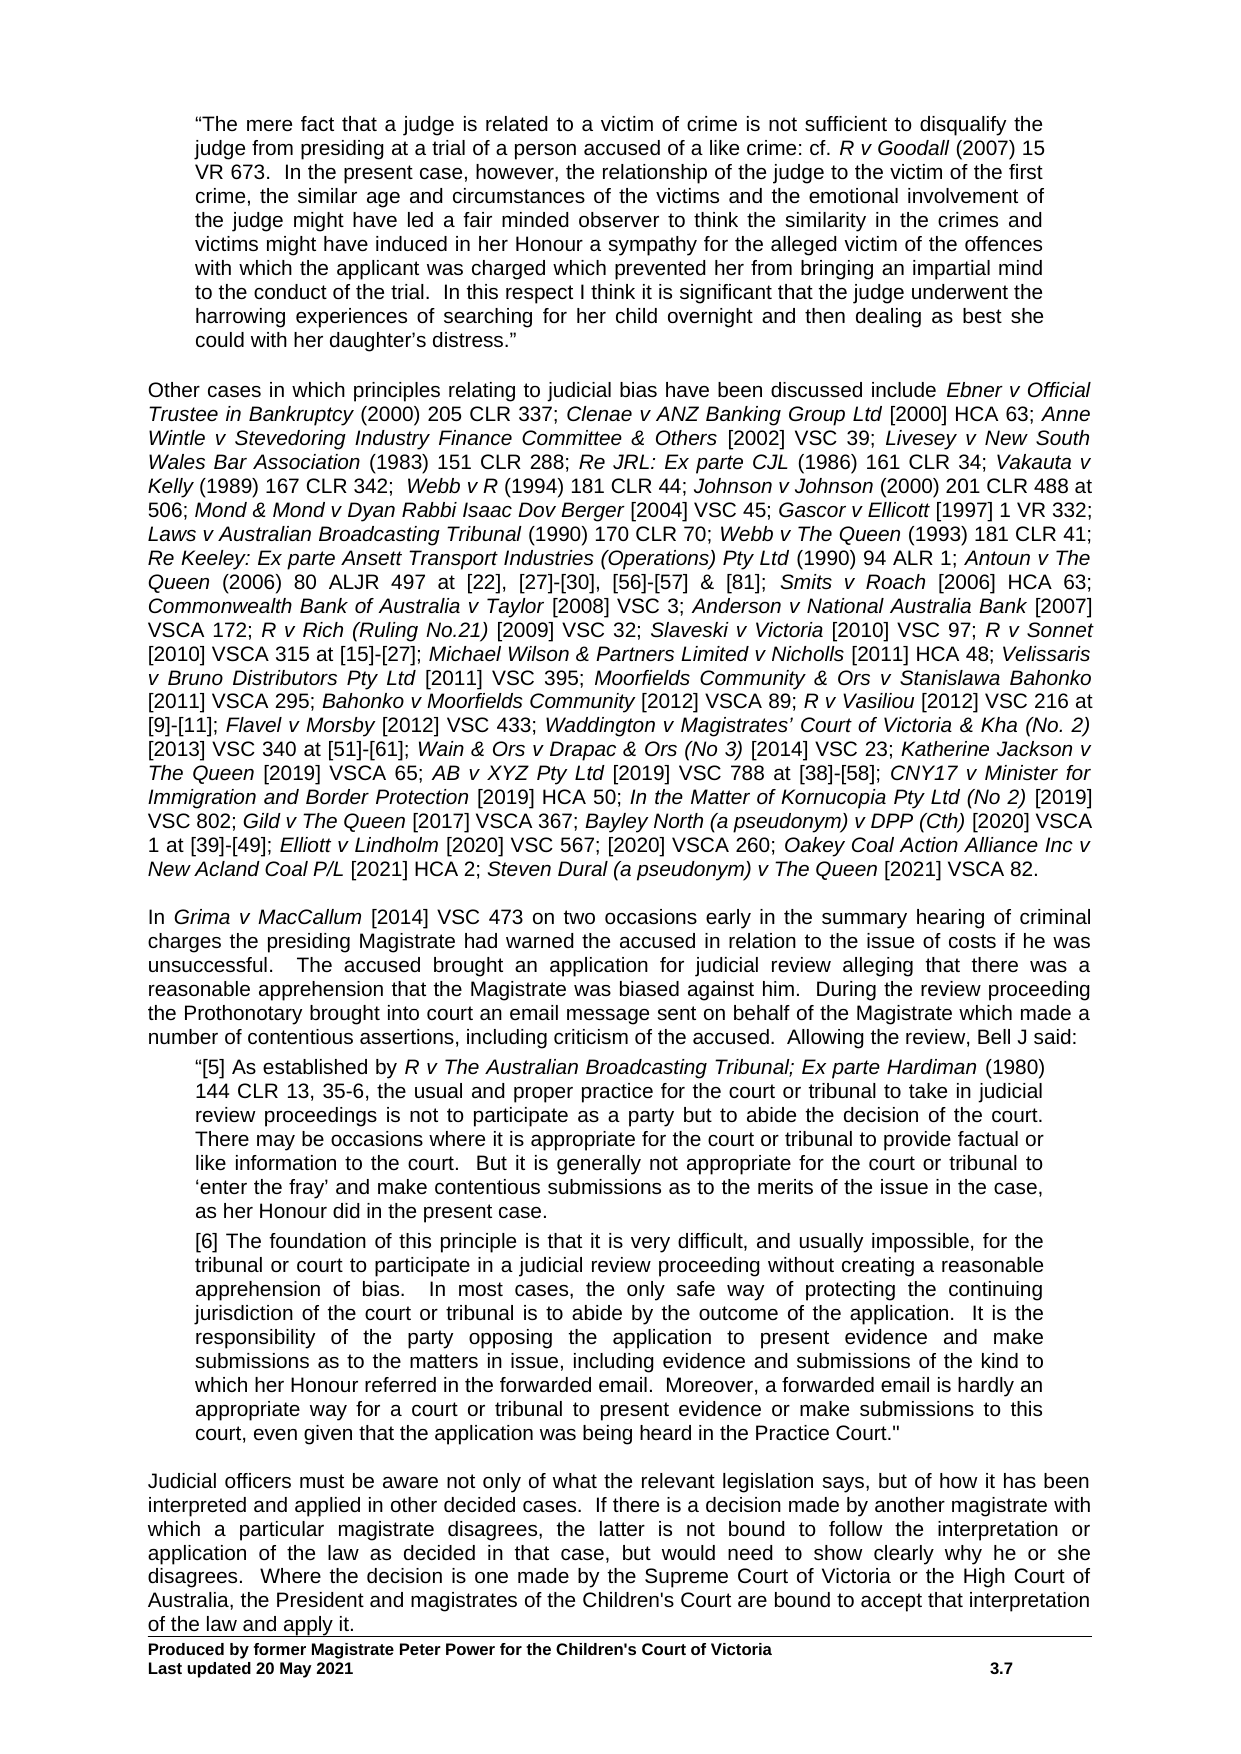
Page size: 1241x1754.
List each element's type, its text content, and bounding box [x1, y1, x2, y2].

text Other cases in which principles relating to judicial bias have been discussed include Ebner v Official Trustee in Bankruptcy (2000) 205 CLR 337; Clenae v ANZ Banking Group Ltd [2000] HCA 63; Anne Wintle v Stevedoring Industry Finance Committee & Others [2002] VSC 39; Livesey v New South Wales Bar Association (1983) 151 CLR 288; Re JRL: Ex parte CJL (1986) 161 CLR 34; Vakauta v Kelly (1989) 167 CLR 342; Webb v R (1994) 181 CLR 44; Johnson v Johnson (2000) 201 CLR 488 at 506; Mond & Mond v Dyan Rabbi Isaac Dov Berger [2004] VSC 45; Gascor v Ellicott [1997] 1 VR 332; Laws v Australian Broadcasting Tribunal (1990) 170 CLR 70; Webb v The Queen (1993) 181 CLR 41; Re Keeley: Ex parte Ansett Transport Industries (Operations) Pty Ltd (1990) 94 ALR 1; Antoun v The Queen (2006) 80 ALJR 497 at [22], [27]-[30], [56]-[57] & [81]; Smits v Roach [2006] HCA 63; Commonwealth Bank of Australia v Taylor [2008] VSC 3; Anderson v National Australia Bank [2007] VSCA 172; R v Rich (Ruling No.21) [2009] VSC 32; Slaveski v Victoria [2010] VSC 97; R v Sonnet [2010] VSCA 315 at [15]-[27]; Michael Wilson & Partners Limited v Nicholls [2011] HCA 48; Velissaris v Bruno Distributors Pty Ltd [2011] VSC 395; Moorfields Community & Ors v Stanislawa Bahonko [2011] VSCA 295; Bahonko v Moorfields Community [2012] VSCA 89; R v Vasiliou [2012] VSC 216 at [9]-[11]; Flavel v Morsby [2012] VSC 433; Waddington v Magistrates’ Court of Victoria & Kha (No. 2) [2013] VSC 340 at [51]-[61]; Wain & Ors v Drapac & Ors (No 3) [2014] VSC 23; Katherine Jackson v The Queen [2019] VSCA 65; AB v XYZ Pty Ltd [2019] VSC 788 at [38]-[58]; CNY17 v Minister for Immigration and Border Protection [2019] HCA 50; In the Matter of Kornucopia Pty Ltd (No 2) [2019] VSC 802; Gild v The Queen [2017] VSCA 367; Bayley North (a pseudonym) v DPP (Cth) [2020] VSCA 1 at [39]-[49]; Elliott v Lindholm [2020] VSC 567; [2020] VSCA 260; Oakey Coal Action Alliance Inc v New Acland Coal P/L [2021] HCA 2; Steven Dural (a pseudonym) v The Queen [2021] VSCA 82. [148, 378, 1092, 881]
text [6] The foundation of this principle is that it is very difficult, and usually impossible, for the tribunal or court to participate in a judicial review proceeding without creating a reasonable apprehension of bias. In most cases, the only safe way of protecting the continuing jurisdiction of the court or tribunal is to abide by the outcome of the application. It is the responsibility of the party opposing the application to present evidence and make submissions as to the matters in issue, including evidence and submissions of the kind to which her Honour referred in the forwarded email. Moreover, a forwarded email is hardly an appropriate way for a court or tribunal to present evidence or make submissions to this court, even given that the application was being heard in the ." [195, 1229, 1045, 1444]
text “The mere fact that a judge is related to a victim of crime is not sufficient to disqualify the judge from presiding at a trial of a person accused of a like crime: cf. R v Goodall (2007) 15 VR 673. In the present case, however, the relationship of the judge to the victim of the first crime, the similar age and circumstances of the victims and the emotional involvement of the judge might have led a fair minded observer to think the similarity in the crimes and victims might have induced in her Honour a sympathy for the alleged victim of the offences with which the applicant was charged which prevented her from bringing an impartial mind to the conduct of the trial. In this respect I think it is significant that the judge underwent the harrowing experiences of searching for her child overnight and then dealing as best she could with her daughter’s distress.” [195, 112, 1045, 352]
text Judicial officers must be aware not only of what the relevant legislation says, but of how it has been interpreted and applied in other decided cases. If there is a decision made by another magistrate with which a particular magistrate disagrees, the latter is not bound to follow the interpretation or application of the law as decided in that case, but would need to show clearly why he or she disagrees. Where the decision is one made by the Supreme Court of Victoria or the High Court of Australia, the President and magistrates of the Children's Court are bound to accept that interpretation of the law and apply it. [148, 1468, 1092, 1636]
text “[5] As established by R v The Australian Broadcasting Tribunal; Ex parte Hardiman (1980) 144 CLR 13, 35-6, the usual and proper practice for the court or tribunal to take in judicial review proceedings is not to participate as a party but to abide the decision of the court. There may be occasions where it is appropriate for the court or tribunal to provide factual or like information to the court. But it is generally not appropriate for the court or tribunal to ‘enter the fray’ and make contentious submissions as to the merits of the issue in the case, as her Honour did in the present case. [195, 1055, 1045, 1223]
text In Grima v MacCallum [2014] VSC 473 on two occasions early in the summary hearing of criminal charges the presiding Magistrate had warned the accused in relation to the issue of costs if he was unsuccessful. The accused brought an application for judicial review alleging that there was a reasonable apprehension that the Magistrate was biased against him. During the review proceeding the Prothonotary brought into court an email message sent on behalf of the Magistrate which made a number of contentious assertions, including criticism of the accused. Allowing the review, Bell J said: [148, 905, 1092, 1049]
